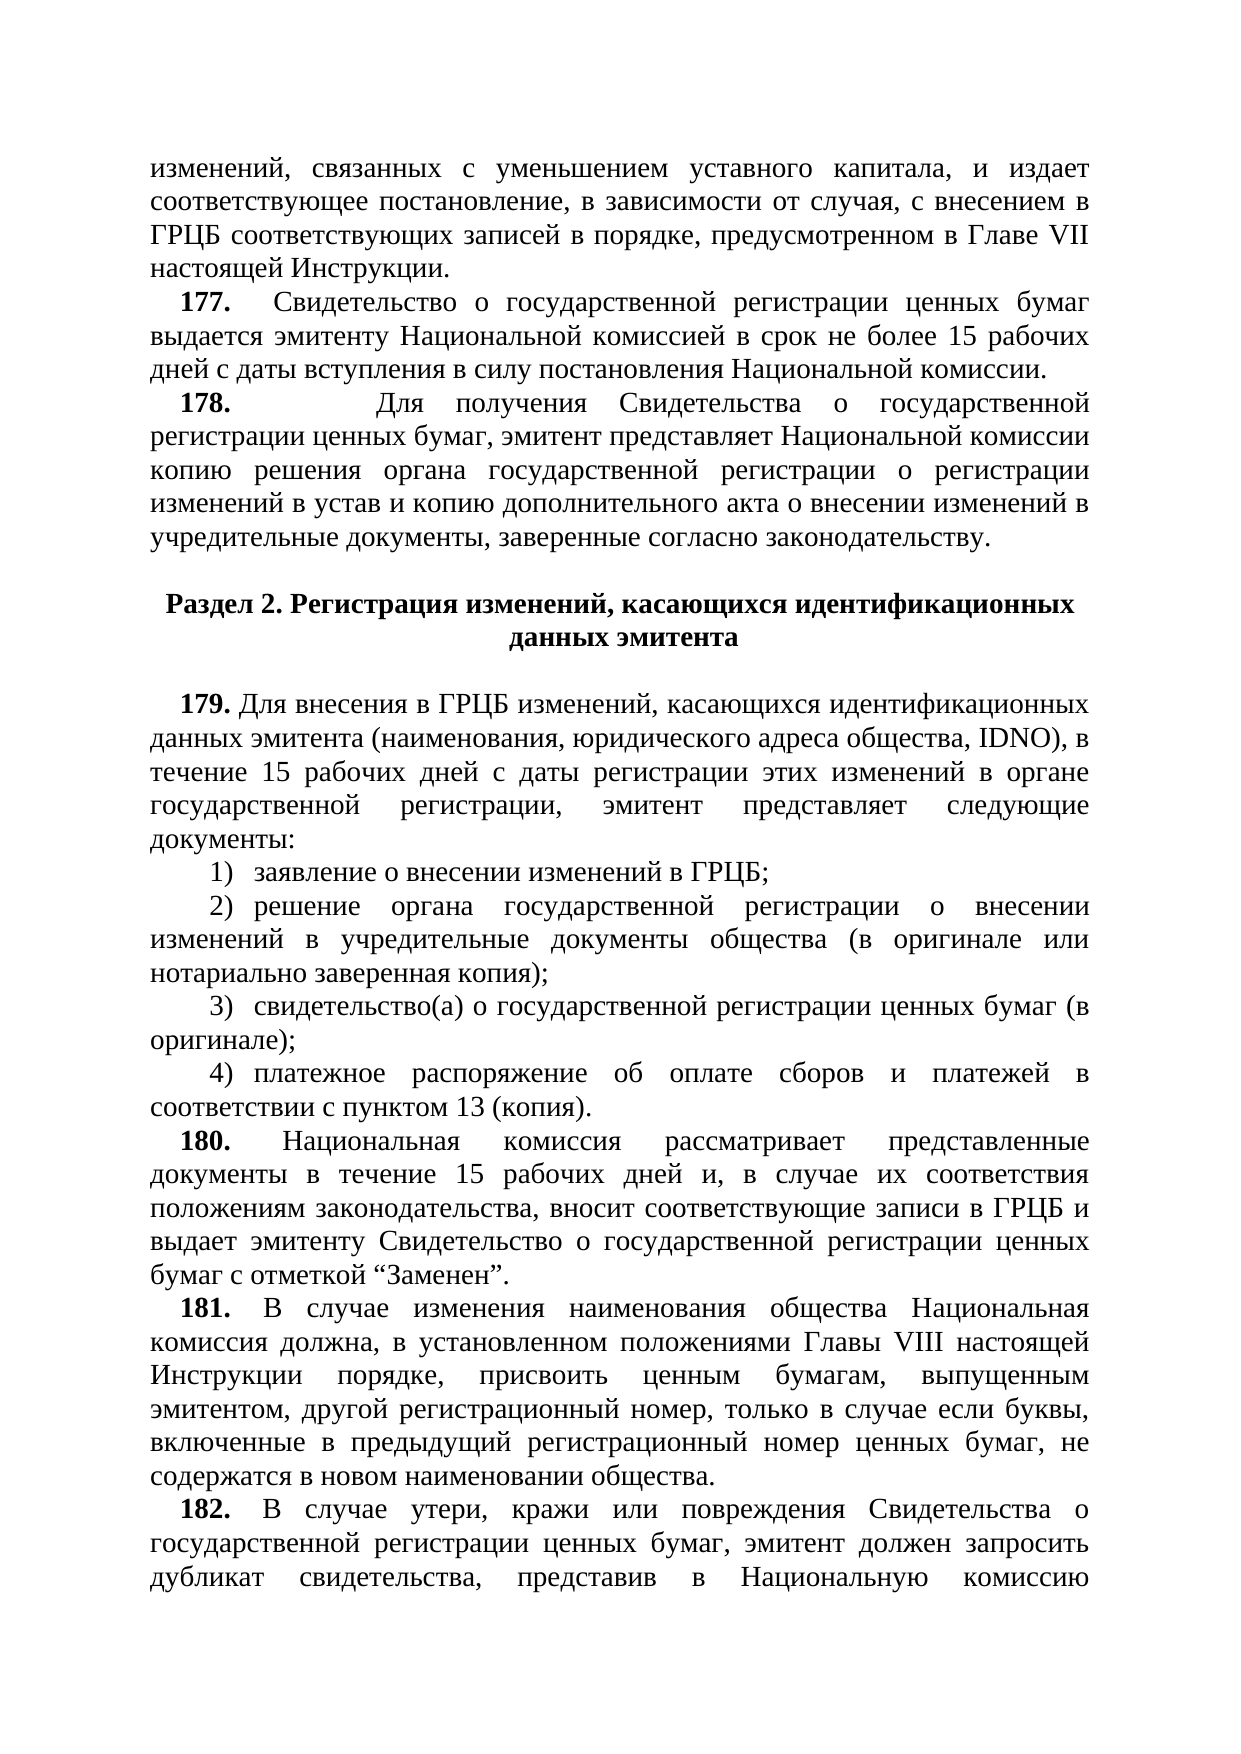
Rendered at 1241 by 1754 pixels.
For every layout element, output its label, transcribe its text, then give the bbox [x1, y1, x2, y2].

text Раздел 2. Регистрация изменений, касающихся идентификационных [150, 586, 1090, 619]
list Свидетельство о государственной регистрации ценных бумаг выдается эмитенту Национальной комиссией в срок не более 15 рабочих дней с даты вступления в силу постановления Национальной комиссии. [150, 284, 1090, 385]
list Для внесения в ГРЦБ изменений, касающихся идентификационных данных эмитента (наименования, юридического адреса общества, IDNO), в течение 15 рабочих дней с даты регистрации этих изменений в органе государственной регистрации, эмитент представляет следующие документы: [150, 687, 1090, 854]
list платежное распоряжение об оплате сборов и платежей в соответствии с пунктом 13 (копия). [150, 1056, 1090, 1123]
list Национальная комиссия рассматривает представленные документы в течение 15 рабочих дней и, в случае их соответствия положениям законодательства, вносит соответствующие записи в ГРЦБ и выдает эмитенту Свидетельство о государственной регистрации ценных бумаг с отметкой “Заменен”. [150, 1123, 1090, 1290]
text данных эмитента [150, 619, 1090, 653]
list В случае изменения наименования общества Национальная комиссия должна, в установленном положениями Главы VIII настоящей Инструкции порядке, присвоить ценным бумагам, выпущенным эмитентом, другой регистрационный номер, только в случае если буквы, включенные в предыдущий регистрационный номер ценных бумаг, не содержатся в новом наименовании общества. [150, 1290, 1090, 1492]
list свидетельство(а) о государственной регистрации ценных бумаг (в оригинале); [150, 988, 1090, 1056]
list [150, 150, 1090, 284]
list решение органа государственной регистрации о внесении изменений в учредительные документы общества (в оригинале или нотариально заверенная копия); [150, 888, 1090, 988]
list Для получения Свидетельства о государственной регистрации ценных бумаг, эмитент представляет Национальной комиссии копию решения органа государственной регистрации о регистрации изменений в устав и копию дополнительного акта о внесении изменений в учредительные документы, заверенные согласно законодательству. [150, 385, 1090, 552]
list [150, 1492, 1090, 1592]
list заявление о внесении изменений в ГРЦБ; [150, 854, 1090, 888]
